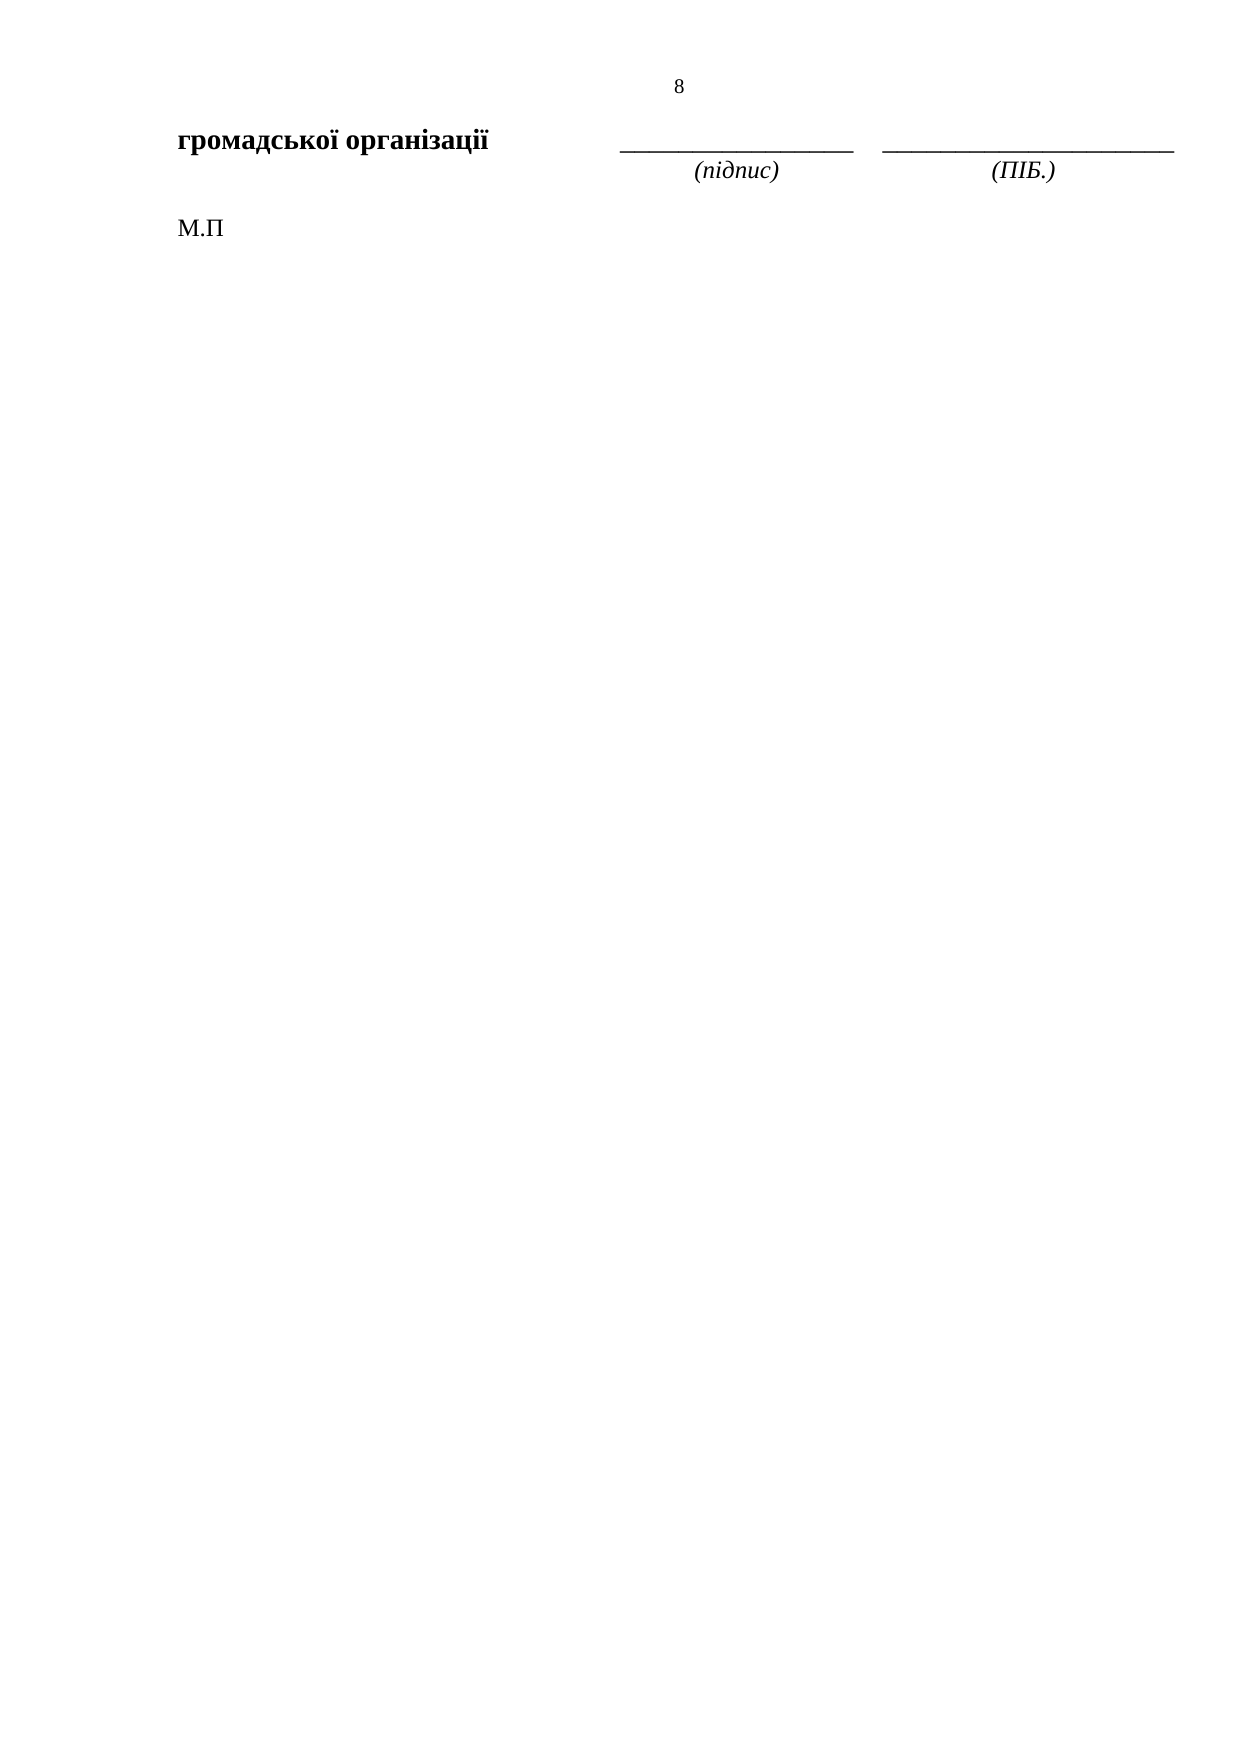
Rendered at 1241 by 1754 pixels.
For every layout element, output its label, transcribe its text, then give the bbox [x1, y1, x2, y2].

text М.П [177, 213, 1181, 242]
text громадської організації ________________ ____________________ [177, 122, 1181, 156]
text (підпис) (ПІБ.) [635, 156, 1181, 184]
